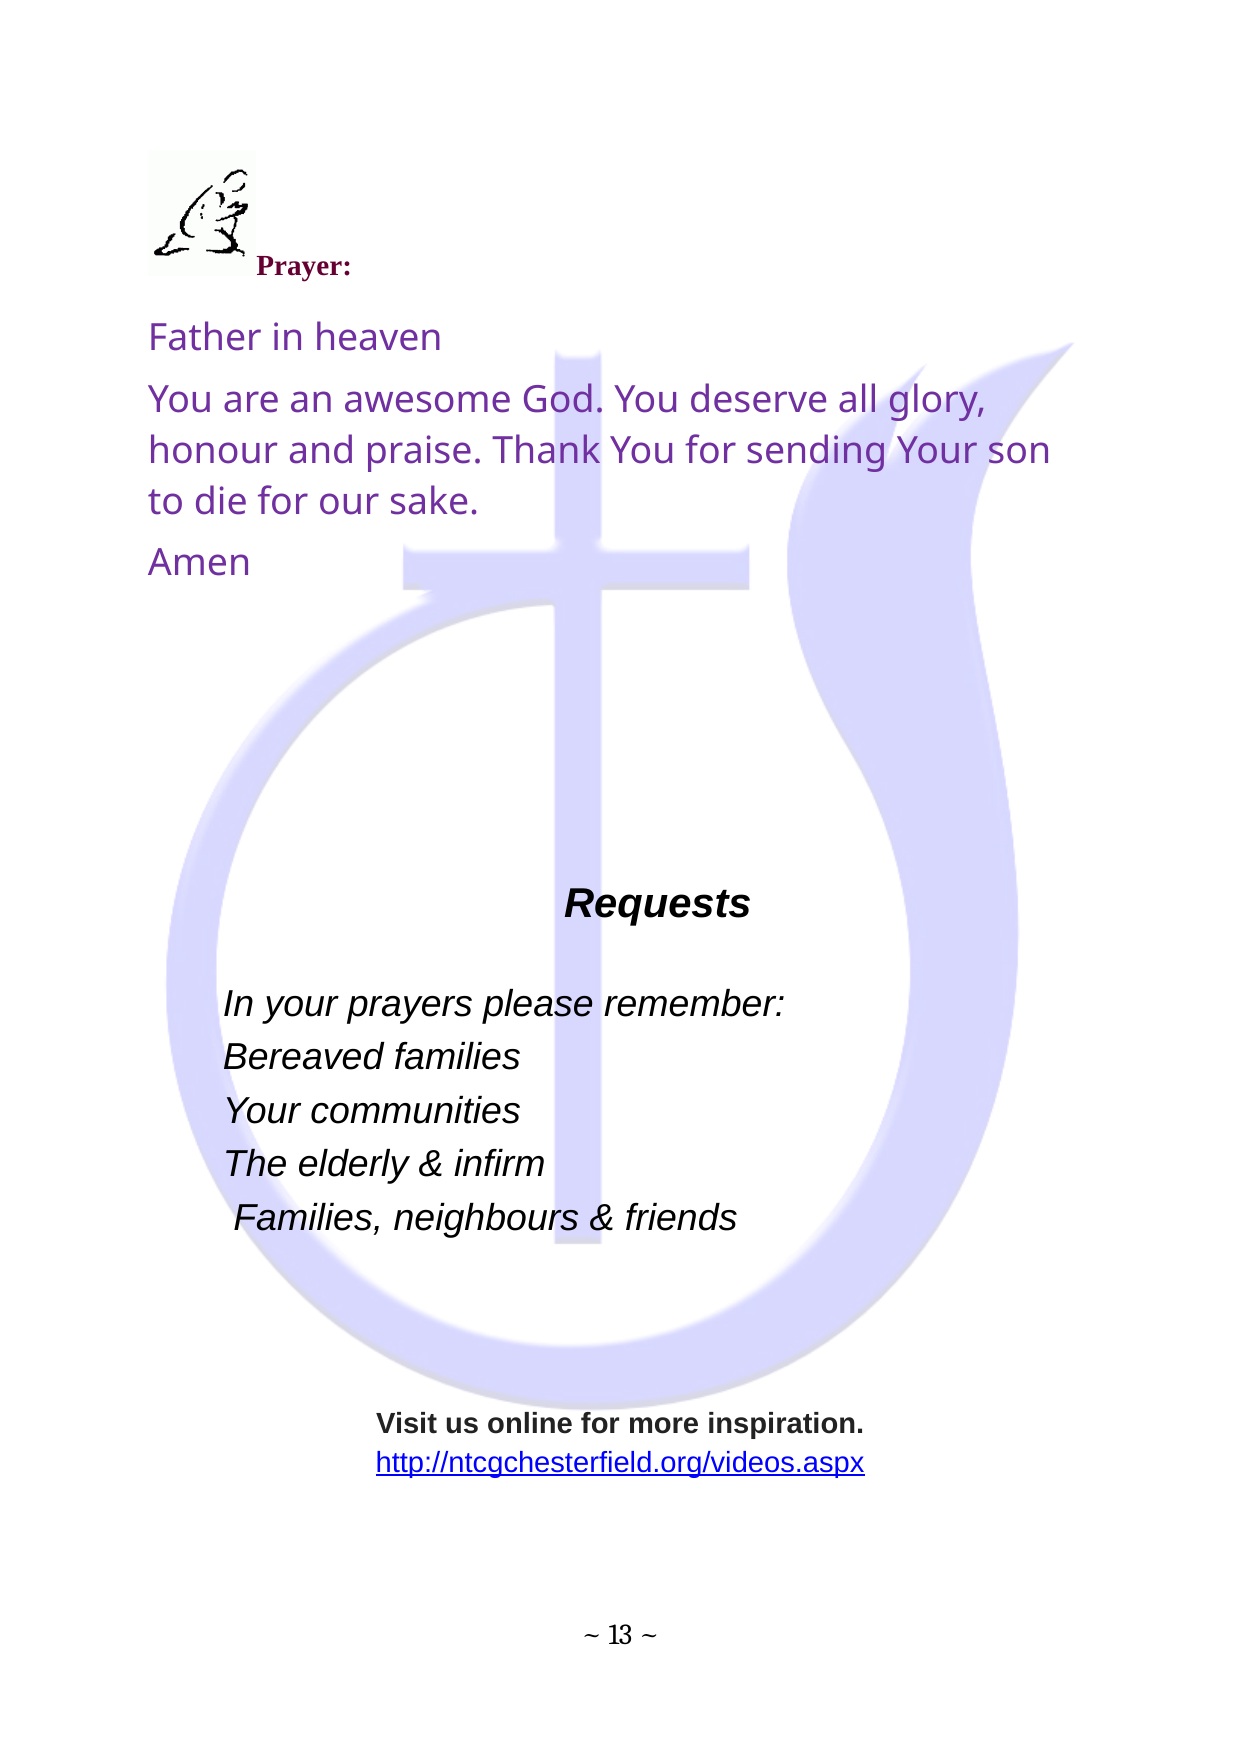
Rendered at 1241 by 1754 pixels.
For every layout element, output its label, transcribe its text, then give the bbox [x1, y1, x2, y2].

text Visit us online for more inspiration. http://ntcgchesterfield.org/videos.aspx [148, 1407, 1093, 1479]
text Amen [148, 536, 1093, 587]
text Bereaved families [223, 1034, 1093, 1078]
text Your communities [223, 1088, 1093, 1131]
text Requests [223, 879, 1093, 927]
text Father in heaven [148, 311, 1093, 362]
text You are an awesome God. You deserve all glory, honour and praise. Thank You for sending Your son to die for our sake. [148, 372, 1093, 525]
text The elderly & infirm [223, 1142, 1093, 1185]
text Prayer: [148, 150, 1093, 281]
picture [147, 150, 257, 276]
text In your prayers please remember: [223, 981, 1093, 1024]
text Families, neighbours & friends [223, 1195, 1093, 1238]
